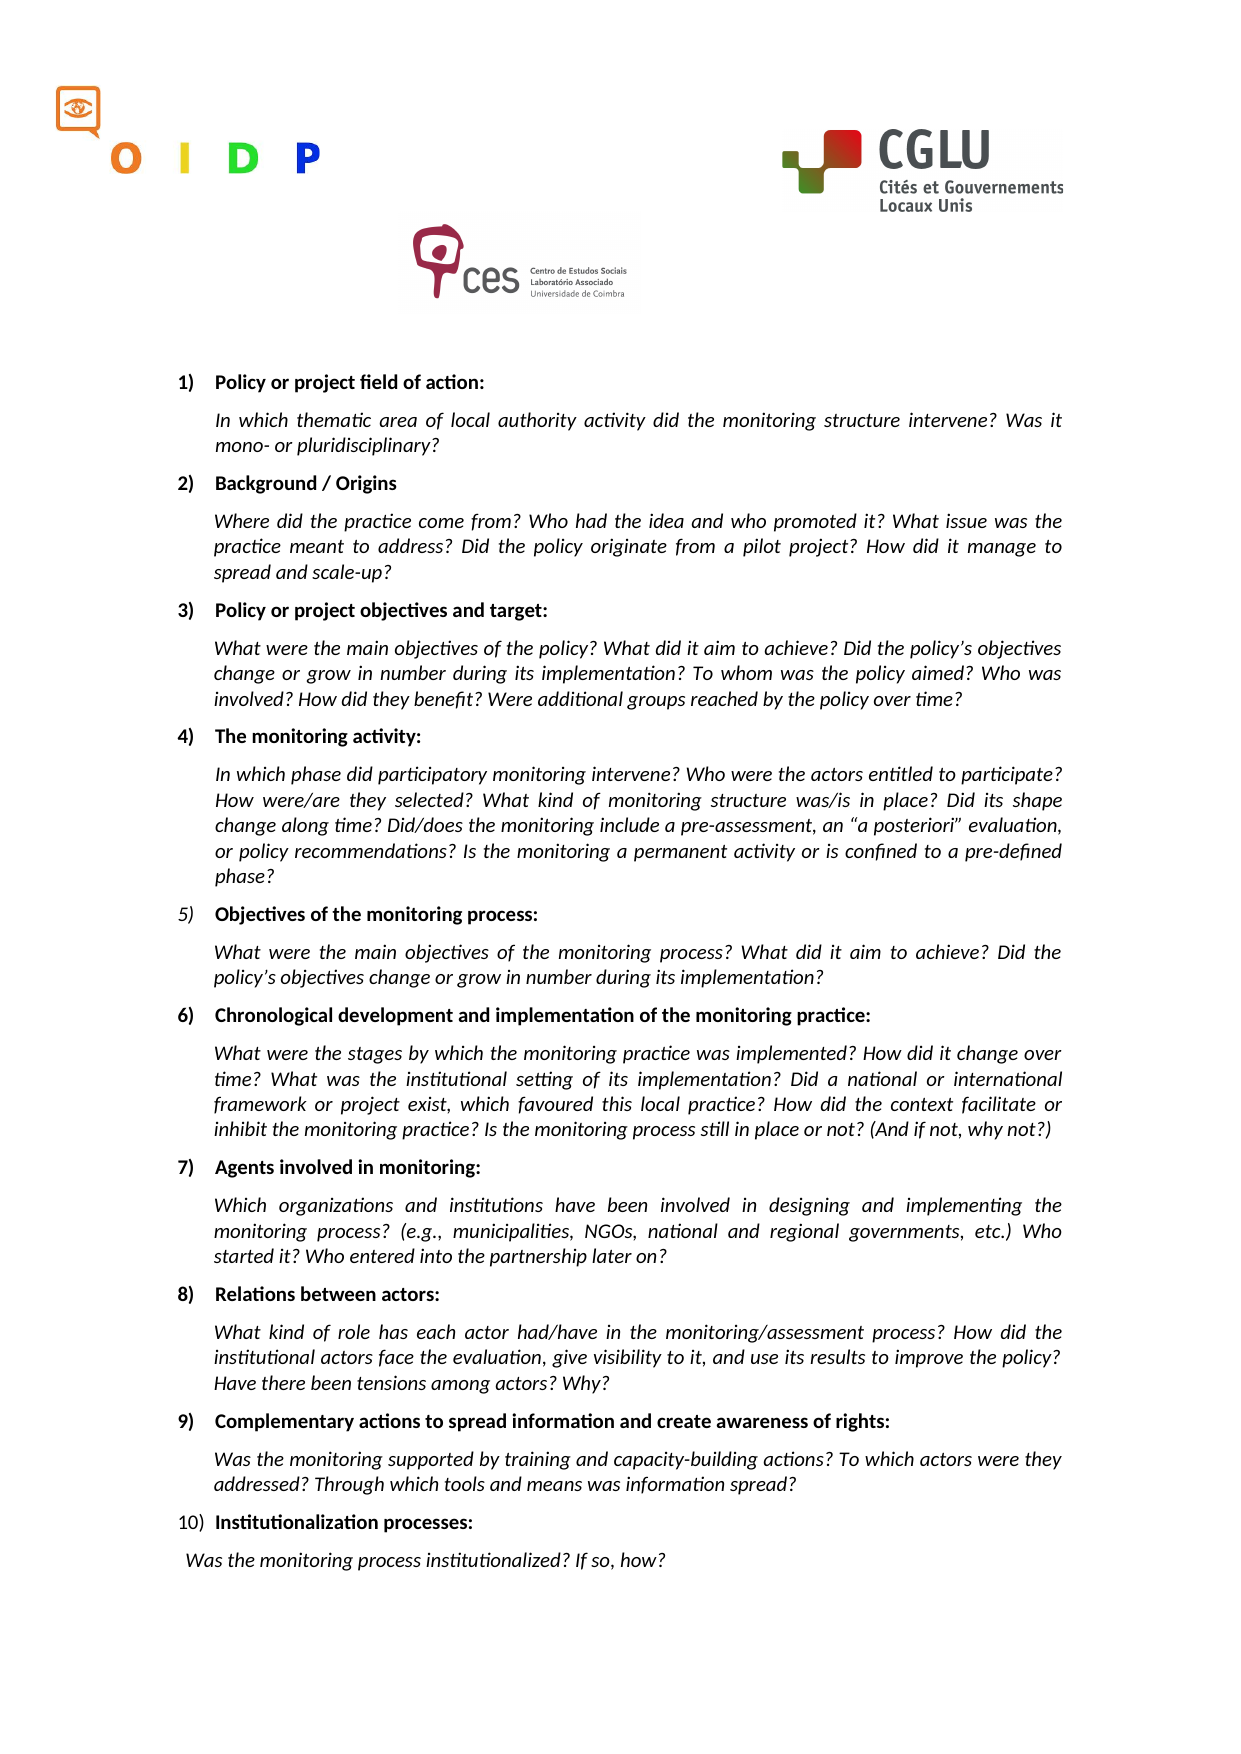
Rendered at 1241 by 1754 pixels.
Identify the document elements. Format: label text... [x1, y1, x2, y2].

picture [55, 85, 320, 174]
list Background / Origins [177, 470, 1064, 496]
list Policy or project objectives and target: [177, 597, 1064, 622]
text Was the monitoring supported by training and capacity-building actions? To which actors were they addressed? Through which tools and means was information spread? [213, 1446, 1064, 1497]
list Policy or project field of action: [177, 369, 1064, 394]
list The monitoring activity: [177, 724, 1064, 749]
text What were the stages by which the monitoring practice was implemented? How did it change over time? What was the institutional setting of its implementation? Did a national or international framework or project exist, which favoured this local practice? How did the context facilitate or inhibit the monitoring practice? Is the monitoring process still in place or not? (And if not, why not?) [213, 1040, 1064, 1142]
text Was the monitoring process institutionalized? If so, how? [148, 1547, 1064, 1572]
text In which thematic area of local authority activity did the monitoring structure intervene? Was it mono- or pluridisciplinary? [215, 407, 1064, 458]
text Where did the practice come from? Who had the idea and who promoted it? What issue was the practice meant to address? Did the policy originate from a pilot project? How did it manage to spread and scale-up? [213, 508, 1064, 584]
list Institutionalization processes: [177, 1509, 1064, 1534]
text What were the main objectives of the policy? What did it aim to achieve? Did the policy’s objectives change or grow in number during its implementation? To whom was the policy aimed? Who was involved? How did they benefit? Were additional groups reached by the policy over time? [213, 635, 1064, 711]
text Which organizations and institutions have been involved in designing and implementing the monitoring process? (e.g., municipalities, NGOs, national and regional governments, etc.) Who started it? Who entered into the partnership later on? [213, 1192, 1064, 1269]
list Agents involved in monitoring: [177, 1154, 1064, 1180]
text In which phase did participatory monitoring intervene? Who were the actors entitled to participate? How were/are they selected? What kind of monitoring structure was/is in place? Did its shape change along time? Did/does the monitoring include a pre-assessment, an “a posteriori” evaluation, or policy recommendations? Is the monitoring a permanent activity or is confined to a pre-defined phase? [215, 762, 1064, 889]
list Complementary actions to spread information and create awareness of rights: [177, 1408, 1064, 1433]
picture [782, 129, 1064, 212]
list Chronological development and implementation of the monitoring practice: [177, 1002, 1064, 1028]
list Relations between actors: [177, 1281, 1064, 1307]
list Objectives of the monitoring process: [177, 901, 1064, 927]
text What kind of role has each actor had/have in the monitoring/assessment process? How did the institutional actors face the evaluation, give visibility to it, and use its results to improve the policy? Have there been tensions among actors? Why? [213, 1319, 1064, 1395]
text What were the main objectives of the monitoring process? What did it aim to achieve? Did the policy’s objectives change or grow in number during its implementation? [213, 939, 1064, 990]
